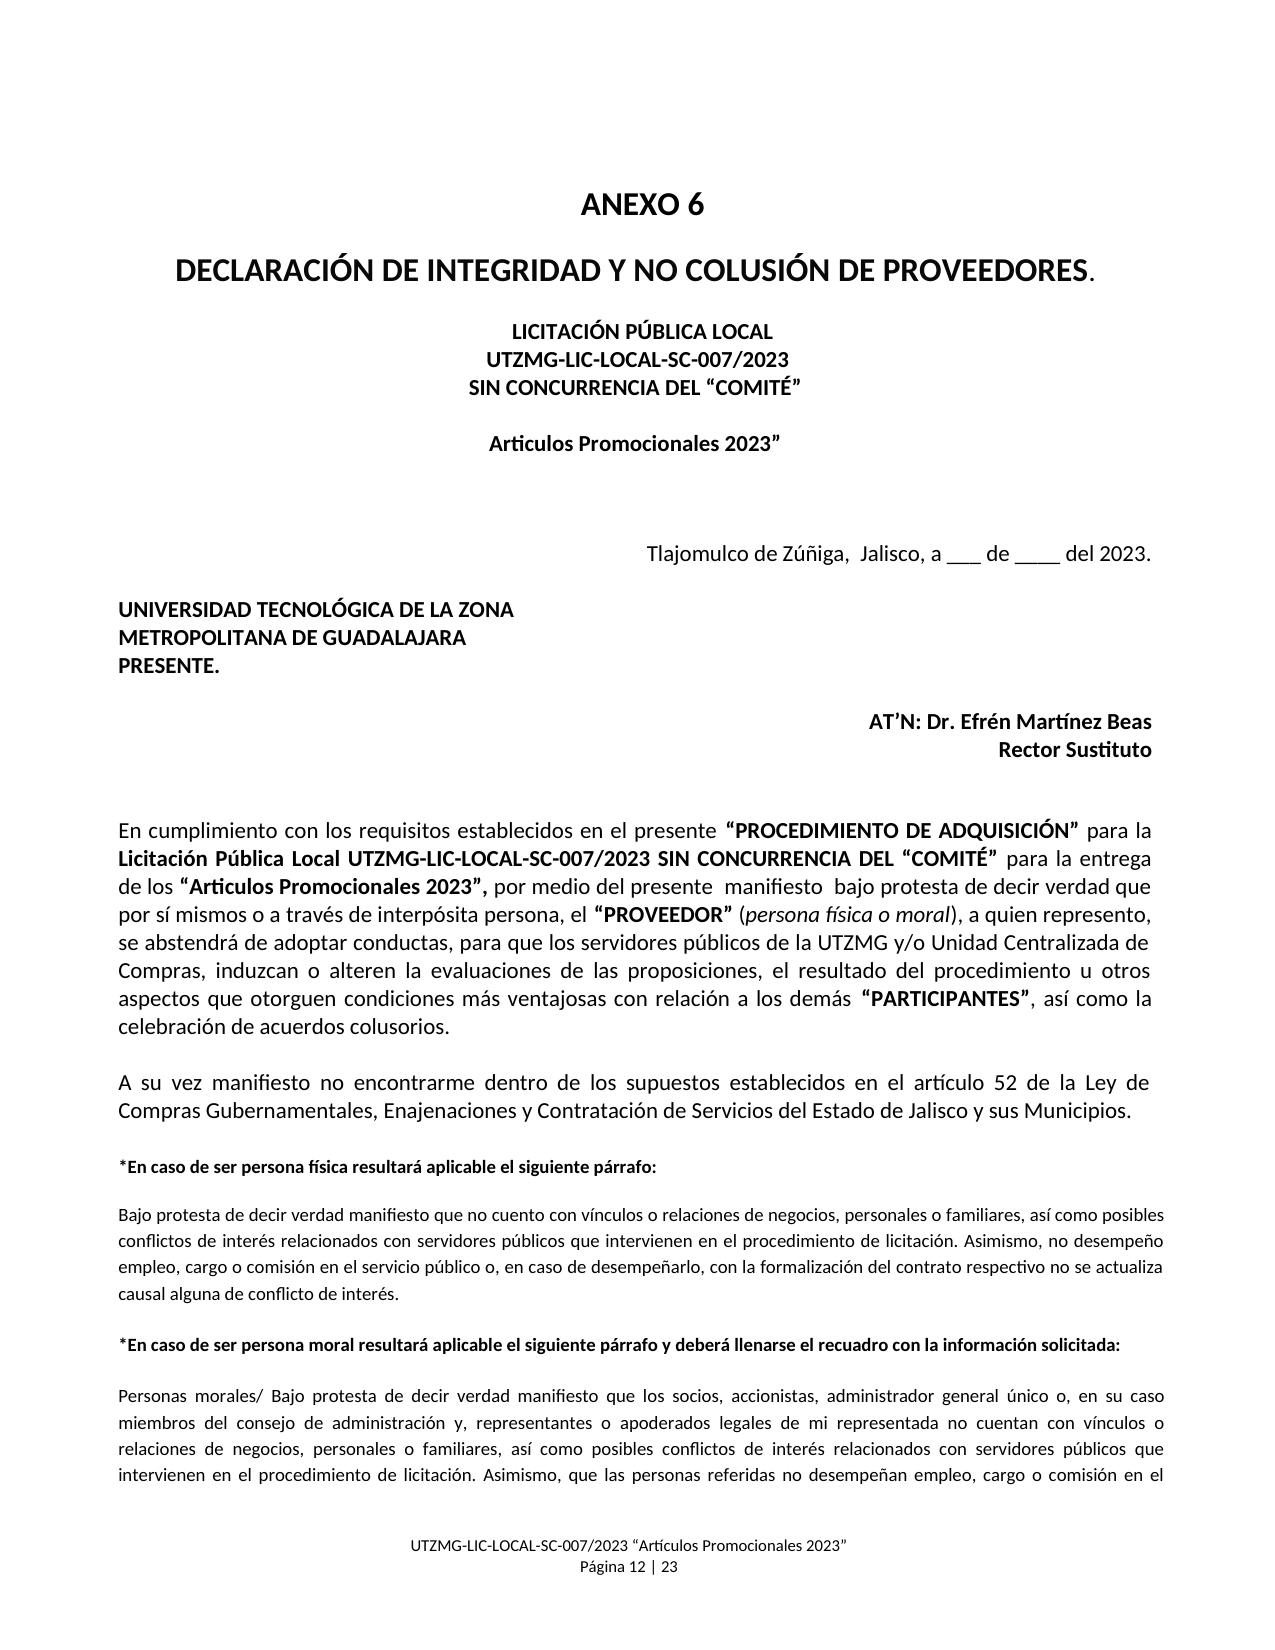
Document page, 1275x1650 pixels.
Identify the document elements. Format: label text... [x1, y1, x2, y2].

text UTZMG-LIC-LOCAL-SC-007/2023 [118, 346, 1152, 373]
text DECLARACIÓN DE INTEGRIDAD Y NO COLUSIÓN DE PROVEEDORES. [118, 249, 1152, 289]
text Articulos Promocionales 2023” [118, 429, 1152, 458]
text SIN CONCURRENCIA DEL “COMITÉ” [118, 373, 1152, 402]
text ANEXO 6 [118, 183, 1167, 223]
text LICITACIÓN PÚBLICA LOCAL [118, 317, 1167, 346]
text Bajo protesta de decir verdad manifiesto que no cuento con vínculos o relaciones de negocios, personales o familiares, así como posibles conflictos de interés relacionados con servidores públicos que intervienen en el procedimiento de licitación. Asimismo, no desempeño empleo, cargo o comisión en el servicio público o, en caso de desempeñarlo, con la formalización del contrato respectivo no se actualiza causal alguna de conflicto de interés. [118, 1203, 1167, 1305]
text *En caso de ser persona física resultará aplicable el siguiente párrafo: [118, 1124, 1167, 1178]
text UNIVERSIDAD TECNOLÓGICA DE LA ZONA [118, 595, 1152, 623]
text PRESENTE. [118, 651, 1152, 679]
text A su vez manifiesto no encontrarme dentro de los supuestos establecidos en el artículo 52 de la Ley de Compras Gubernamentales, Enajenaciones y Contratación de Servicios del Estado de Jalisco y sus Municipios. [118, 1068, 1152, 1124]
text Tlajomulco de Zúñiga, Jalisco, a ___ de ____ del 2023. [118, 539, 1152, 567]
text Rector Sustituto [118, 735, 1152, 763]
text AT’N: Dr. Efrén Martínez Beas [118, 707, 1152, 735]
text METROPOLITANA DE GUADALAJARA [118, 623, 1152, 651]
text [118, 1384, 1167, 1486]
text En cumplimiento con los requisitos establecidos en el presente “PROCEDIMIENTO DE ADQUISICIÓN” para la Licitación Pública Local UTZMG-LIC-LOCAL-SC-007/2023 SIN CONCURRENCIA DEL “COMITÉ” para la entrega de los “Articulos Promocionales 2023”, por medio del presente manifiesto bajo protesta de decir verdad que por sí mismos o a través de interpósita persona, el “PROVEEDOR” (persona física o moral), a quien represento, se abstendrá de adoptar conductas, para que los servidores públicos de la UTZMG y/o Unidad Centralizada de Compras, induzcan o alteren la evaluaciones de las proposiciones, el resultado del procedimiento u otros aspectos que otorguen condiciones más ventajosas con relación a los demás “PARTICIPANTES”, así como la celebración de acuerdos colusorios. [118, 816, 1152, 1040]
text *En caso de ser persona moral resultará aplicable el siguiente párrafo y deberá llenarse el recuadro con la información solicitada: [118, 1333, 1167, 1356]
